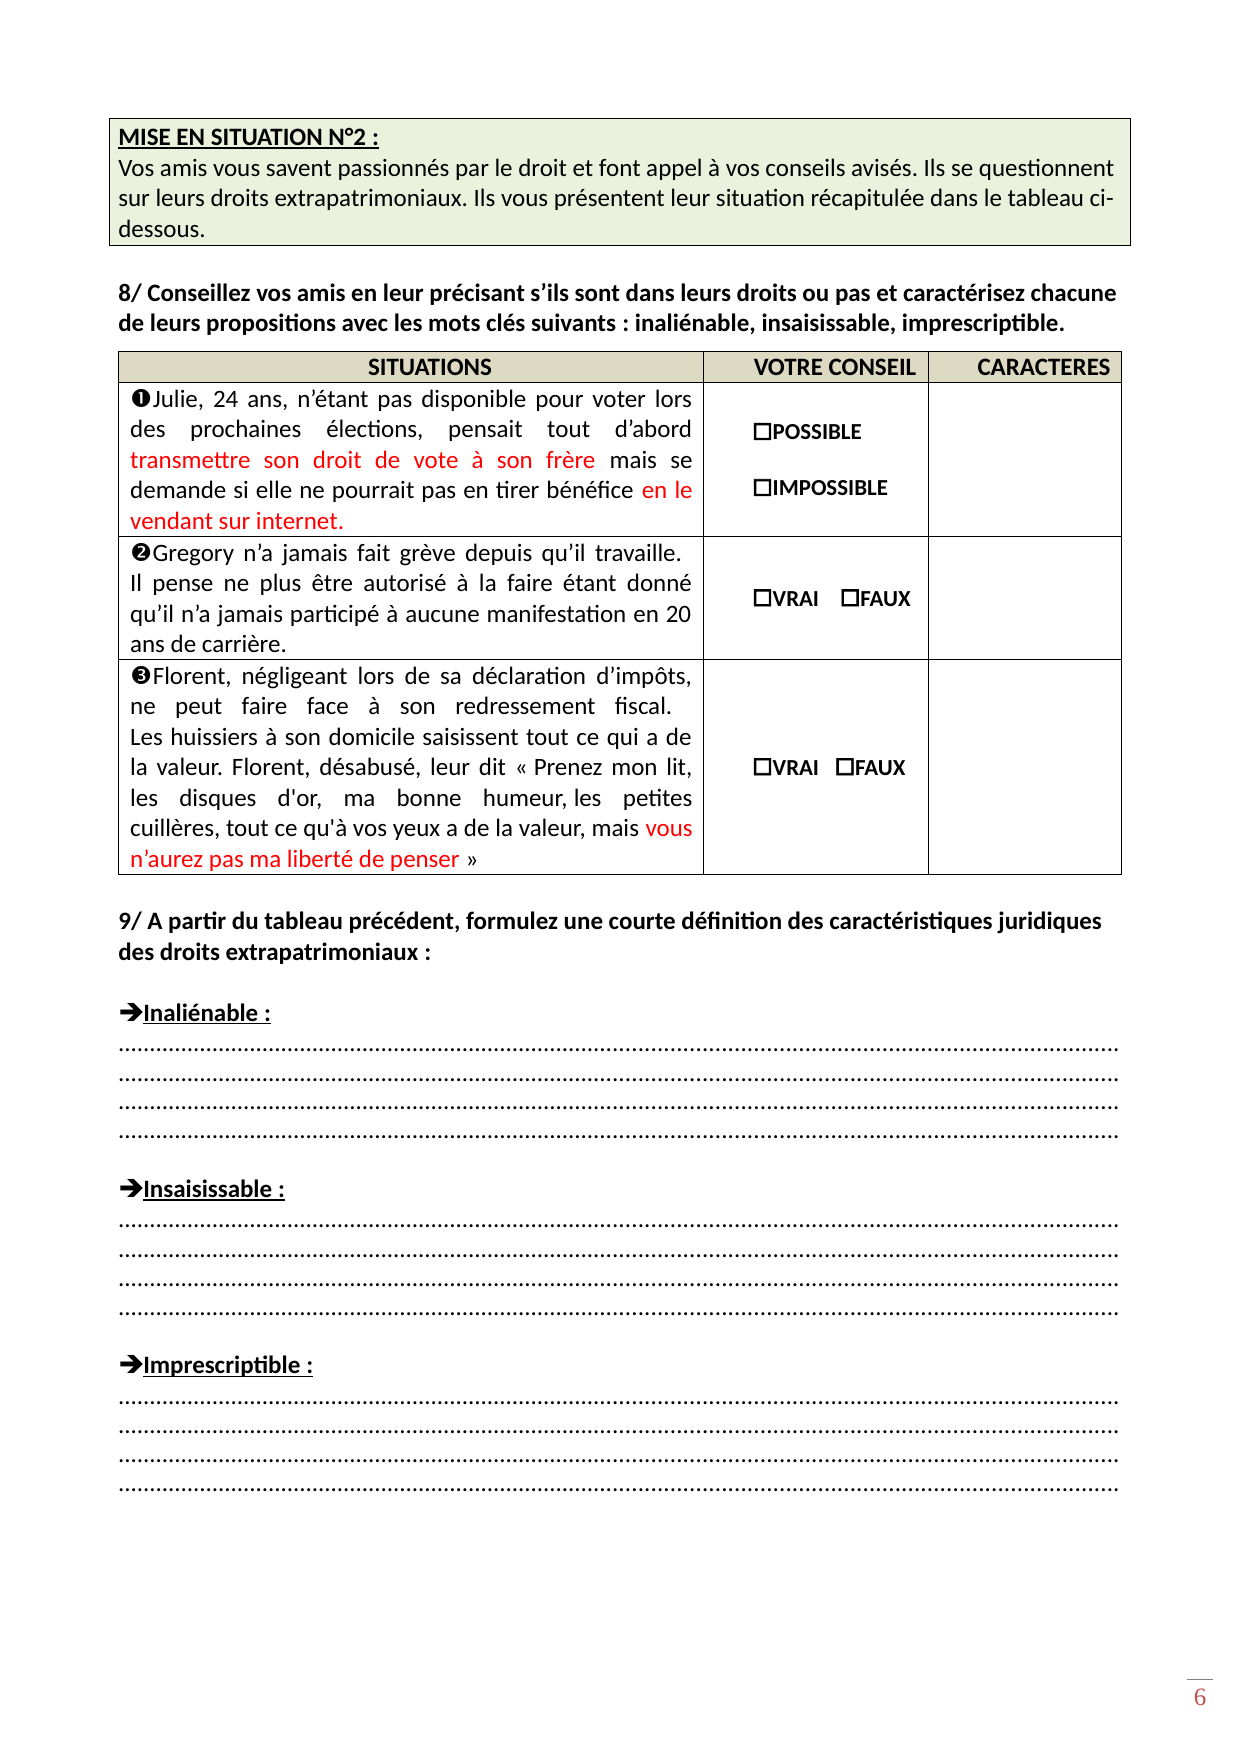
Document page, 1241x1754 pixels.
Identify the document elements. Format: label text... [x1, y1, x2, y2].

table_cell POSSIBLE IMPOSSIBLE [704, 383, 928, 536]
table_cell Florent, négligeant lors de sa déclaration d’impôts, ne peut faire face à son redressement fiscal. Les huissiers à son domicile saisissent tout ce qui a de la valeur. Florent, désabusé, leur dit « Prenez mon lit, les disques d'or, ma bonne humeur, les petites cuillères, tout ce qu'à vos yeux a de la valeur, mais vous n’aurez pas ma liberté de penser » [119, 660, 703, 873]
table_header CARACTERES [929, 352, 1121, 382]
table_cell VRAI FAUX [704, 537, 928, 659]
table_cell [929, 537, 1121, 659]
text MISE EN SITUATION N°2 : [110, 119, 1130, 149]
text Insaisissable : [118, 1173, 1122, 1234]
table_cell Julie, 24 ans, n’étant pas disponible pour voter lors des prochaines élections, pensait tout d’abord transmettre son droit de vote à son frère mais se demande si elle ne pourrait pas en tirer bénéfice en le vendant sur internet. [119, 383, 703, 536]
text Imprescriptible : [118, 1349, 1122, 1411]
table_cell VRAI FAUX [704, 660, 928, 873]
table_cell [929, 383, 1121, 536]
text Inaliénable : [118, 997, 1122, 1058]
table_header SITUATIONS [119, 352, 703, 382]
text 9/ A partir du tableau précédent, formulez une courte définition des caractéristiques juridiques des droits extrapatrimoniaux : [118, 905, 1122, 966]
text 8/ Conseillez vos amis en leur précisant s’ils sont dans leurs droits ou pas et caractérisez chacune de leurs propositions avec les mots clés suivants : inaliénable, insaisissable, imprescriptible. [118, 277, 1122, 338]
table_cell [929, 660, 1121, 873]
table_cell Gregory n’a jamais fait grève depuis qu’il travaille. Il pense ne plus être autorisé à la faire étant donné qu’il n’a jamais participé à aucune manifestation en 20 ans de carrière. [119, 537, 703, 659]
text Vos amis vous savent passionnés par le droit et font appel à vos conseils avisés. Ils se questionnent sur leurs droits extrapatrimoniaux. Ils vous présentent leur situation récapitulée dans le tableau ci-dessous. [110, 149, 1130, 245]
table_header VOTRE CONSEIL [704, 352, 928, 382]
